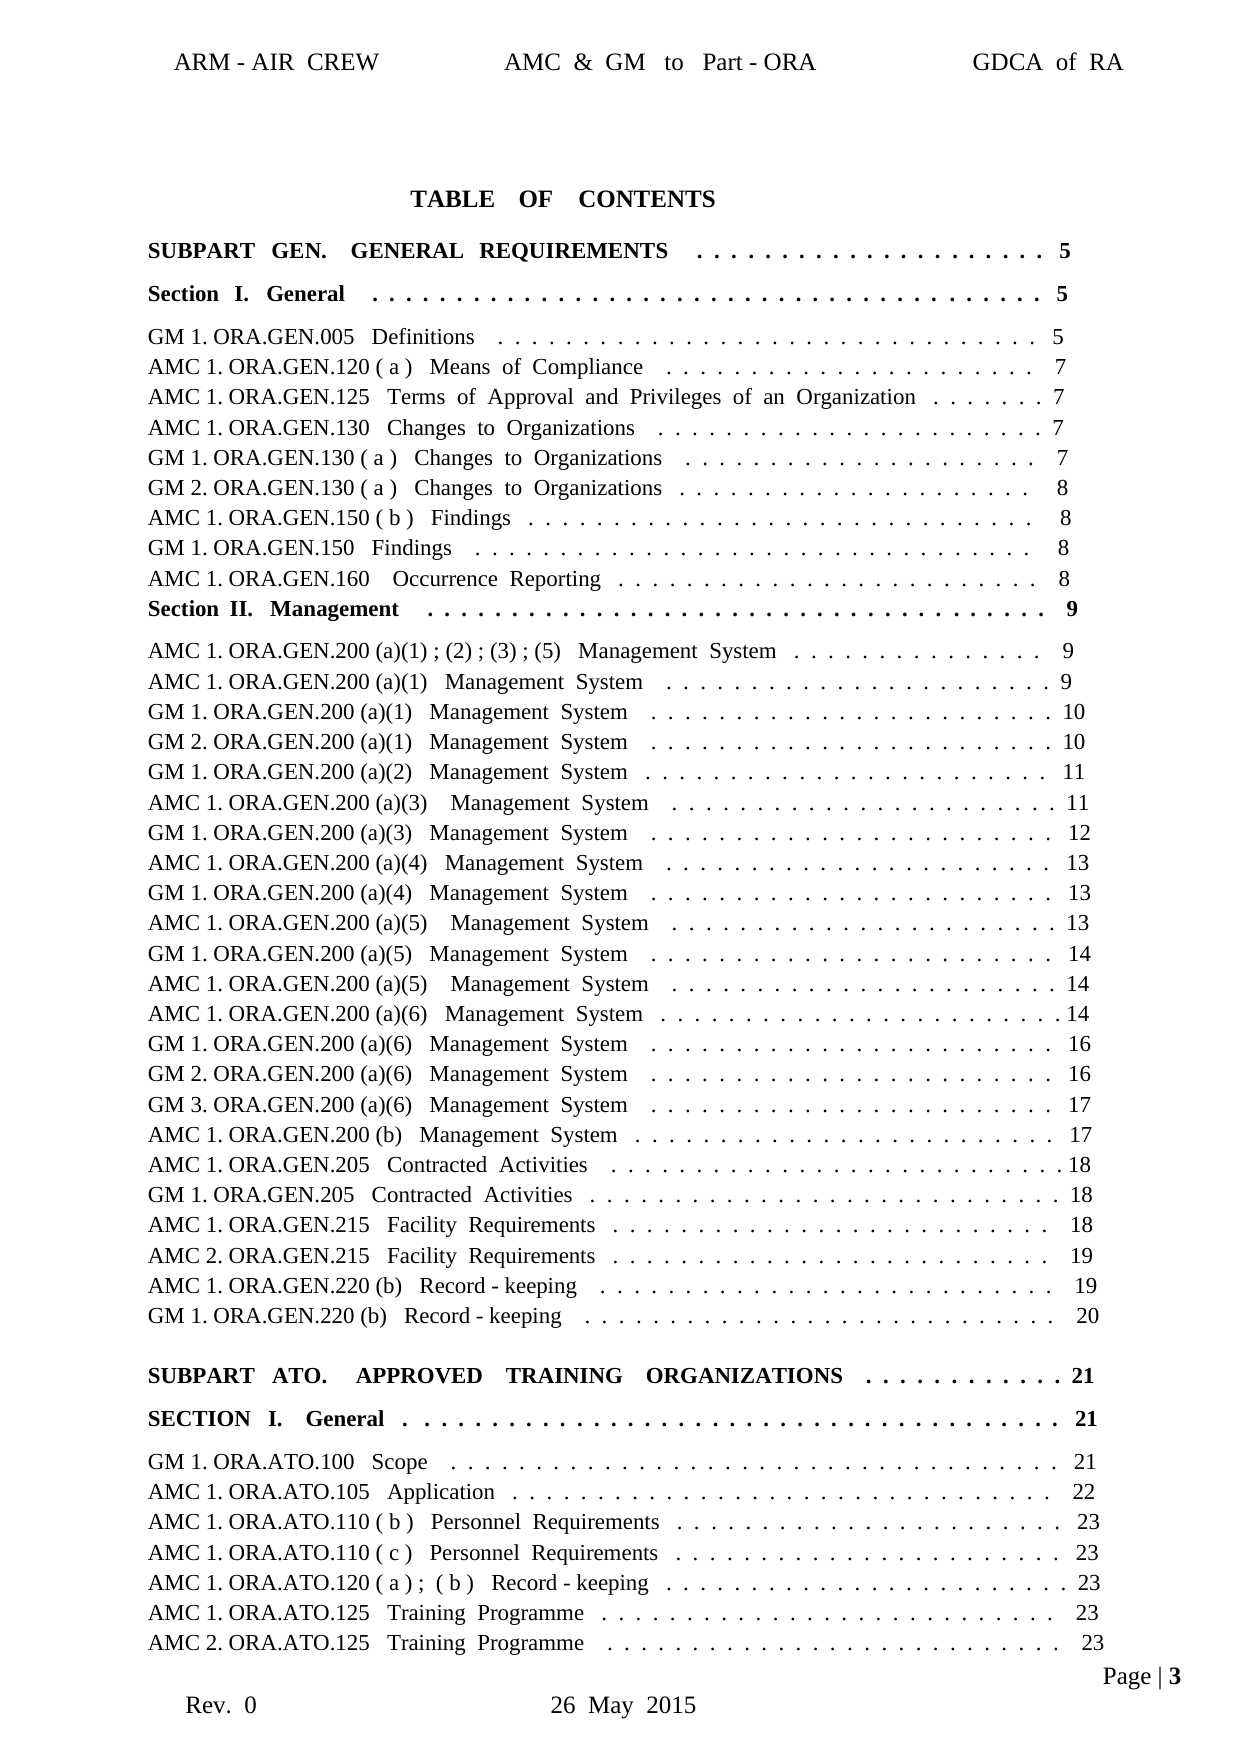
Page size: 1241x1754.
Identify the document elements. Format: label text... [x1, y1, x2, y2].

text AMC 1. ORA.GEN.200 (a)(1) Management System . . . . . . . . . . . . . . . . . . . . . . . 9 [148, 668, 1181, 694]
text Section II. Management . . . . . . . . . . . . . . . . . . . . . . . . . . . . . . . . . . . . . 9 [148, 595, 1181, 621]
text GM 2. ORA.GEN.130 ( a ) Changes to Organizations . . . . . . . . . . . . . . . . . . . . . 8 [148, 474, 1181, 500]
text GM 2. ORA.GEN.200 (a)(6) Management System . . . . . . . . . . . . . . . . . . . . . . . . 16 [148, 1061, 1181, 1087]
text AMC 1. ORA.GEN.200 (a)(1) ; (2) ; (3) ; (5) Management System . . . . . . . . . . . . . . . 9 [148, 638, 1181, 664]
text AMC 1. ORA.GEN.120 ( a ) Means of Compliance . . . . . . . . . . . . . . . . . . . . . . 7 [148, 353, 1181, 379]
text AMC 1. ORA.ATO.125 Training Programme . . . . . . . . . . . . . . . . . . . . . . . . . . . 23 [148, 1599, 1181, 1625]
text AMC 1. ORA.ATO.120 ( a ) ; ( b ) Record - keeping . . . . . . . . . . . . . . . . . . . . . . . . 23 [148, 1569, 1181, 1595]
text AMC 1. ORA.GEN.200 (a)(3) Management System . . . . . . . . . . . . . . . . . . . . . . . 11 [148, 789, 1181, 815]
text AMC 1. ORA.GEN.205 Contracted Activities . . . . . . . . . . . . . . . . . . . . . . . . . . . 18 [148, 1151, 1181, 1177]
text GM 3. ORA.GEN.200 (a)(6) Management System . . . . . . . . . . . . . . . . . . . . . . . . 17 [148, 1091, 1181, 1117]
text AMC 2. ORA.GEN.215 Facility Requirements . . . . . . . . . . . . . . . . . . . . . . . . . . 19 [148, 1242, 1181, 1268]
text AMC 1. ORA.GEN.200 (a)(4) Management System . . . . . . . . . . . . . . . . . . . . . . . 13 [148, 849, 1181, 875]
text SECTION I. General . . . . . . . . . . . . . . . . . . . . . . . . . . . . . . . . . . . . . . . 21 [148, 1405, 1181, 1432]
text Section I. General . . . . . . . . . . . . . . . . . . . . . . . . . . . . . . . . . . . . . . . . 5 [148, 280, 1181, 307]
text GM 1. ORA.GEN.005 Definitions . . . . . . . . . . . . . . . . . . . . . . . . . . . . . . . . 5 [148, 323, 1181, 349]
text SUBPART GEN. GENERAL REQUIREMENTS . . . . . . . . . . . . . . . . . . . . . 5 [148, 238, 1181, 264]
text AMC 1. ORA.ATO.110 ( b ) Personnel Requirements . . . . . . . . . . . . . . . . . . . . . . . 23 [148, 1508, 1181, 1535]
text AMC 1. ORA.GEN.130 Changes to Organizations . . . . . . . . . . . . . . . . . . . . . . . 7 [148, 414, 1181, 440]
text AMC 1. ORA.GEN.200 (b) Management System . . . . . . . . . . . . . . . . . . . . . . . . . 17 [148, 1121, 1181, 1147]
text GM 2. ORA.GEN.200 (a)(1) Management System . . . . . . . . . . . . . . . . . . . . . . . . 10 [148, 728, 1181, 754]
text AMC 1. ORA.GEN.150 ( b ) Findings . . . . . . . . . . . . . . . . . . . . . . . . . . . . . . 8 [148, 504, 1181, 531]
text SUBPART ATO. APPROVED TRAINING ORGANIZATIONS . . . . . . . . . . . . 21 [148, 1363, 1181, 1389]
text GM 1. ORA.GEN.200 (a)(6) Management System . . . . . . . . . . . . . . . . . . . . . . . . 16 [148, 1030, 1181, 1057]
text GM 1. ORA.ATO.100 Scope . . . . . . . . . . . . . . . . . . . . . . . . . . . . . . . . . . . . 21 [148, 1448, 1181, 1474]
text TABLE OF CONTENTS [148, 184, 1181, 212]
text GM 1. ORA.GEN.150 Findings . . . . . . . . . . . . . . . . . . . . . . . . . . . . . . . . . 8 [148, 534, 1181, 561]
text GM 1. ORA.GEN.200 (a)(5) Management System . . . . . . . . . . . . . . . . . . . . . . . . 14 [148, 940, 1181, 966]
text GM 1. ORA.GEN.200 (a)(1) Management System . . . . . . . . . . . . . . . . . . . . . . . . 10 [148, 698, 1181, 724]
text AMC 1. ORA.ATO.105 Application . . . . . . . . . . . . . . . . . . . . . . . . . . . . . . . . 22 [148, 1478, 1181, 1504]
text AMC 1. ORA.GEN.125 Terms of Approval and Privileges of an Organization . . . . . . . 7 [148, 383, 1181, 410]
text GM 1. ORA.GEN.220 (b) Record - keeping . . . . . . . . . . . . . . . . . . . . . . . . . . . . 20 [148, 1302, 1181, 1328]
text GM 1. ORA.GEN.130 ( a ) Changes to Organizations . . . . . . . . . . . . . . . . . . . . . 7 [148, 444, 1181, 470]
text AMC 2. ORA.ATO.125 Training Programme . . . . . . . . . . . . . . . . . . . . . . . . . . . 23 [148, 1629, 1181, 1656]
text AMC 1. ORA.GEN.200 (a)(5) Management System . . . . . . . . . . . . . . . . . . . . . . . 13 [148, 909, 1181, 936]
text AMC 1. ORA.GEN.200 (a)(5) Management System . . . . . . . . . . . . . . . . . . . . . . . 14 [148, 970, 1181, 996]
text GM 1. ORA.GEN.205 Contracted Activities . . . . . . . . . . . . . . . . . . . . . . . . . . . . 18 [148, 1181, 1181, 1208]
text AMC 1. ORA.GEN.200 (a)(6) Management System . . . . . . . . . . . . . . . . . . . . . . . . 14 [148, 1000, 1181, 1026]
text AMC 1. ORA.ATO.110 ( c ) Personnel Requirements . . . . . . . . . . . . . . . . . . . . . . . 23 [148, 1539, 1181, 1565]
text GM 1. ORA.GEN.200 (a)(4) Management System . . . . . . . . . . . . . . . . . . . . . . . . 13 [148, 879, 1181, 906]
text AMC 1. ORA.GEN.220 (b) Record - keeping . . . . . . . . . . . . . . . . . . . . . . . . . . . 19 [148, 1272, 1181, 1298]
text AMC 1. ORA.GEN.215 Facility Requirements . . . . . . . . . . . . . . . . . . . . . . . . . . 18 [148, 1212, 1181, 1238]
text AMC 1. ORA.GEN.160 Occurrence Reporting . . . . . . . . . . . . . . . . . . . . . . . . . 8 [148, 565, 1181, 591]
text GM 1. ORA.GEN.200 (a)(2) Management System . . . . . . . . . . . . . . . . . . . . . . . . 11 [148, 758, 1181, 785]
text GM 1. ORA.GEN.200 (a)(3) Management System . . . . . . . . . . . . . . . . . . . . . . . . 12 [148, 819, 1181, 845]
